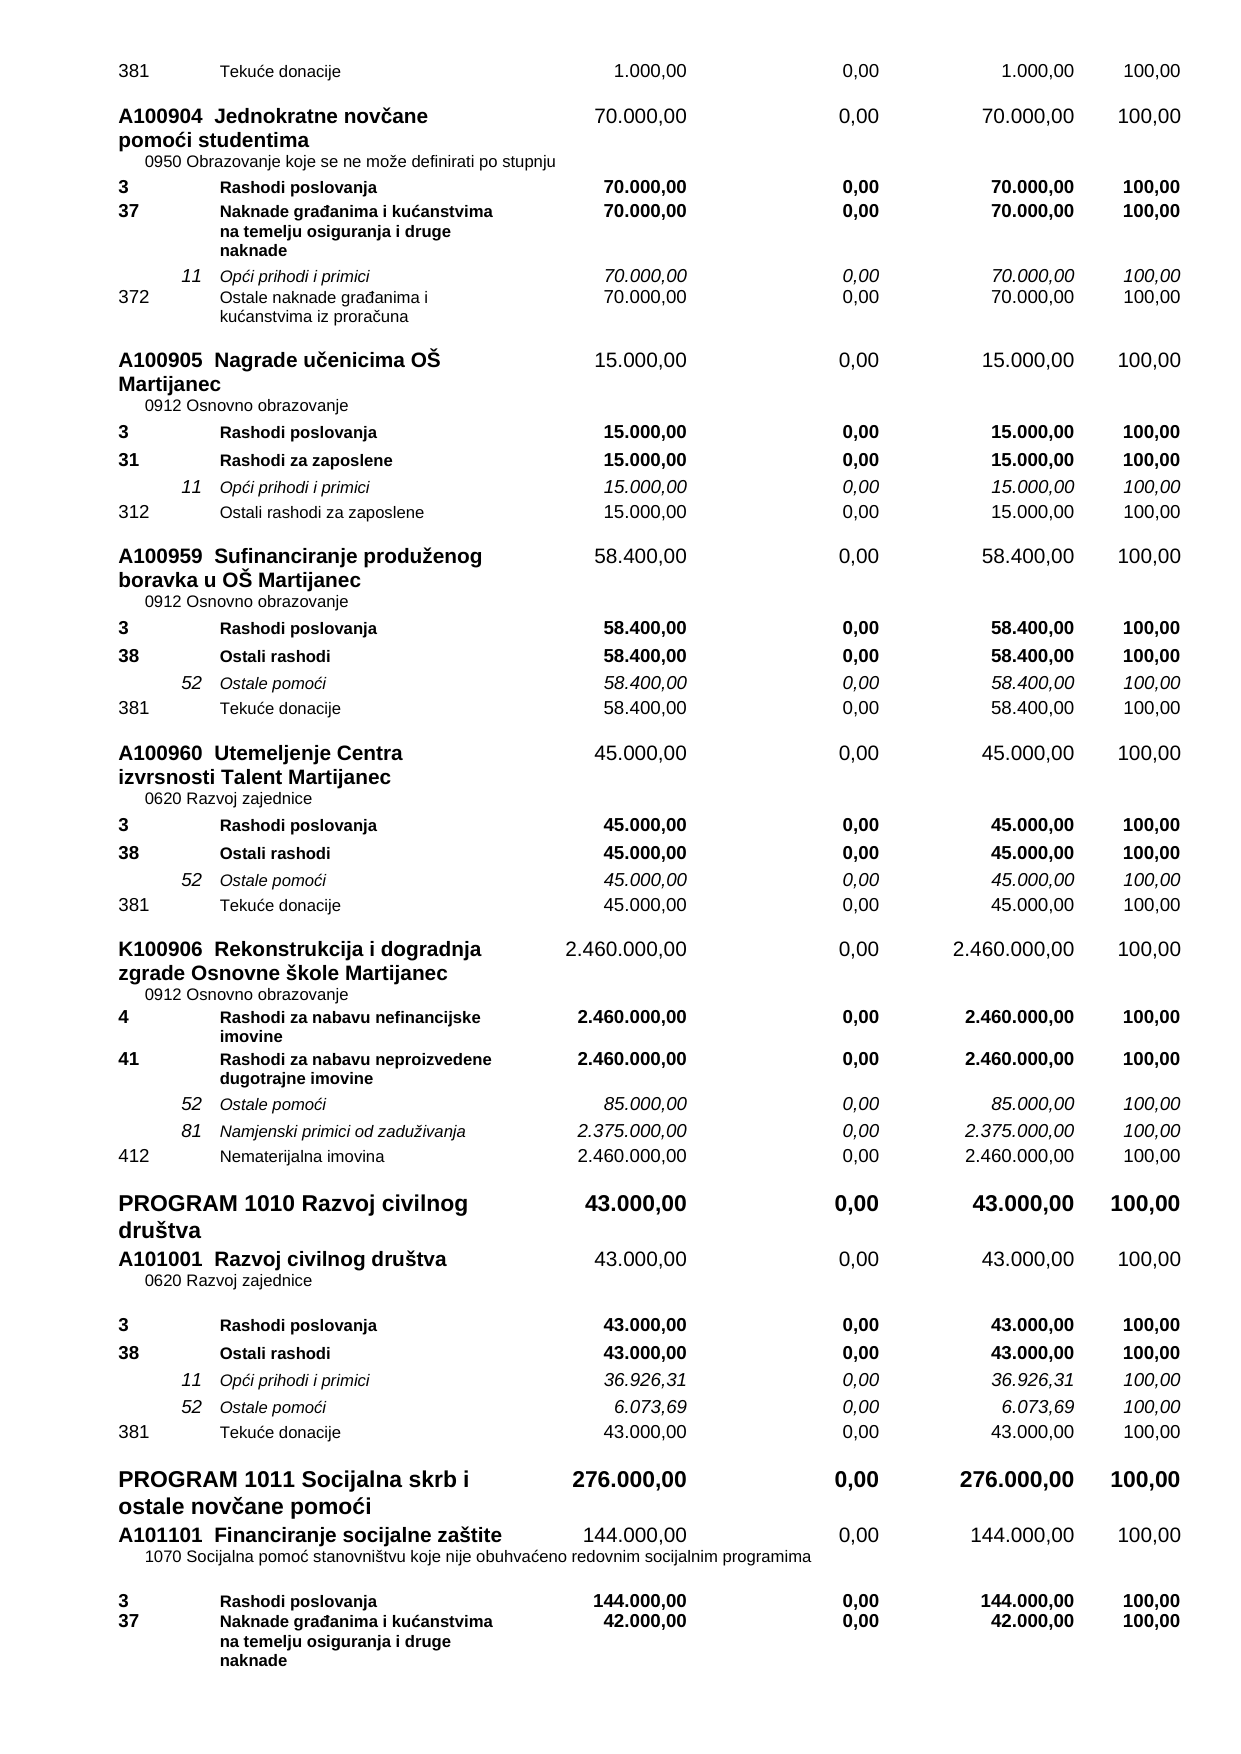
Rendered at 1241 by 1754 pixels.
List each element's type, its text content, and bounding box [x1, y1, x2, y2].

text 372 Ostale naknade građanima i 70.000,00 0,00 70.000,00 100,00 [118, 289, 1181, 308]
text A100959 Sufinanciranje produženog 58.400,00 0,00 58.400,00 100,00 [118, 545, 1181, 569]
text 11 Opći prihodi i primici 70.000,00 0,00 70.000,00 100,00 [118, 264, 1181, 287]
text 3 Rashodi poslovanja 144.000,00 0,00 144.000,00 100,00 [118, 1587, 1181, 1612]
text 381 Tekuće donacije 43.000,00 0,00 43.000,00 100,00 [118, 1419, 1181, 1443]
text A101001 Razvoj civilnog društva 43.000,00 0,00 43.000,00 100,00 [118, 1247, 1181, 1272]
text 3 Rashodi poslovanja 70.000,00 0,00 70.000,00 100,00 [118, 174, 1181, 199]
text pomoći studentima [118, 128, 1181, 152]
text na temelju osiguranja i druge [118, 1632, 1181, 1651]
text 37 Naknade građanima i kućanstvima 70.000,00 0,00 70.000,00 100,00 [118, 202, 1181, 222]
text A100960 Utemeljenje Centra 45.000,00 0,00 45.000,00 100,00 [118, 741, 1181, 765]
text imovine [118, 1027, 1181, 1047]
text PROGRAM 1010 Razvoj civilnog 43.000,00 0,00 43.000,00 100,00 [118, 1190, 1181, 1217]
text naknade [118, 241, 1181, 261]
text 52 Ostale pomoći 45.000,00 0,00 45.000,00 100,00 [118, 867, 1181, 891]
text 3 Rashodi poslovanja 43.000,00 0,00 43.000,00 100,00 [118, 1311, 1181, 1336]
text Martijanec [118, 372, 1181, 396]
text 31 Rashodi za zaposlene 15.000,00 0,00 15.000,00 100,00 [118, 446, 1181, 471]
text 37 Naknade građanima i kućanstvima 42.000,00 0,00 42.000,00 100,00 [118, 1612, 1181, 1632]
text 0950 Obrazovanje koje se ne može definirati po stupnju [118, 152, 1181, 171]
text 81 Namjenski primici od zaduživanja 2.375.000,00 0,00 2.375.000,00 100,00 [118, 1118, 1181, 1142]
text 38 Ostali rashodi 43.000,00 0,00 43.000,00 100,00 [118, 1339, 1181, 1364]
text ostale novčane pomoći [118, 1493, 1181, 1519]
text K100906 Rekonstrukcija i dogradnja 2.460.000,00 0,00 2.460.000,00 100,00 [118, 938, 1181, 962]
text društva [118, 1217, 1181, 1244]
text 0620 Razvoj zajednice [118, 789, 1181, 808]
text 52 Ostale pomoći 58.400,00 0,00 58.400,00 100,00 [118, 671, 1181, 694]
text 41 Rashodi za nabavu neproizvedene 2.460.000,00 0,00 2.460.000,00 100,00 [118, 1050, 1181, 1069]
text 381 Tekuće donacije 58.400,00 0,00 58.400,00 100,00 [118, 696, 1181, 719]
text 381 Tekuće donacije 45.000,00 0,00 45.000,00 100,00 [118, 892, 1181, 916]
text 4 Rashodi za nabavu nefinancijske 2.460.000,00 0,00 2.460.000,00 100,00 [118, 1008, 1181, 1027]
text 3 Rashodi poslovanja 58.400,00 0,00 58.400,00 100,00 [118, 614, 1181, 639]
text 11 Opći prihodi i primici 15.000,00 0,00 15.000,00 100,00 [118, 474, 1181, 498]
text dugotrajne imovine [118, 1069, 1181, 1089]
text 0912 Osnovno obrazovanje [118, 593, 1181, 611]
text 52 Ostale pomoći 6.073,69 0,00 6.073,69 100,00 [118, 1394, 1181, 1418]
text 0912 Osnovno obrazovanje [118, 986, 1181, 1004]
text 312 Ostali rashodi za zaposlene 15.000,00 0,00 15.000,00 100,00 [118, 499, 1181, 523]
text 3 Rashodi poslovanja 45.000,00 0,00 45.000,00 100,00 [118, 811, 1181, 836]
text izvrsnosti Talent Martijanec [118, 765, 1181, 789]
text 11 Opći prihodi i primici 36.926,31 0,00 36.926,31 100,00 [118, 1368, 1181, 1391]
text 0620 Razvoj zajednice [118, 1272, 1181, 1291]
text kućanstvima iz proračuna [118, 308, 1181, 326]
text A101101 Financiranje socijalne zaštite 144.000,00 0,00 144.000,00 100,00 [118, 1523, 1181, 1548]
text 412 Nematerijalna imovina 2.460.000,00 0,00 2.460.000,00 100,00 [118, 1143, 1181, 1167]
text na temelju osiguranja i druge [118, 222, 1181, 241]
text boravka u OŠ Martijanec [118, 569, 1181, 593]
text A100904 Jednokratne novčane 70.000,00 0,00 70.000,00 100,00 [118, 104, 1181, 128]
text 38 Ostali rashodi 45.000,00 0,00 45.000,00 100,00 [118, 839, 1181, 864]
text naknade [118, 1651, 1181, 1671]
text 0912 Osnovno obrazovanje [118, 396, 1181, 415]
text 52 Ostale pomoći 85.000,00 0,00 85.000,00 100,00 [118, 1092, 1181, 1115]
text zgrade Osnovne škole Martijanec [118, 962, 1181, 986]
text 1070 Socijalna pomoć stanovništvu koje nije obuhvaćeno redovnim socijalnim programima [118, 1548, 1181, 1566]
text 3 Rashodi poslovanja 15.000,00 0,00 15.000,00 100,00 [118, 418, 1181, 443]
text PROGRAM 1011 Socijalna skrb i 276.000,00 0,00 276.000,00 100,00 [118, 1466, 1181, 1493]
text 381 Tekuće donacije 1.000,00 0,00 1.000,00 100,00 [118, 59, 1181, 82]
text A100905 Nagrade učenicima OŠ 15.000,00 0,00 15.000,00 100,00 [118, 348, 1181, 372]
text 38 Ostali rashodi 58.400,00 0,00 58.400,00 100,00 [118, 643, 1181, 668]
